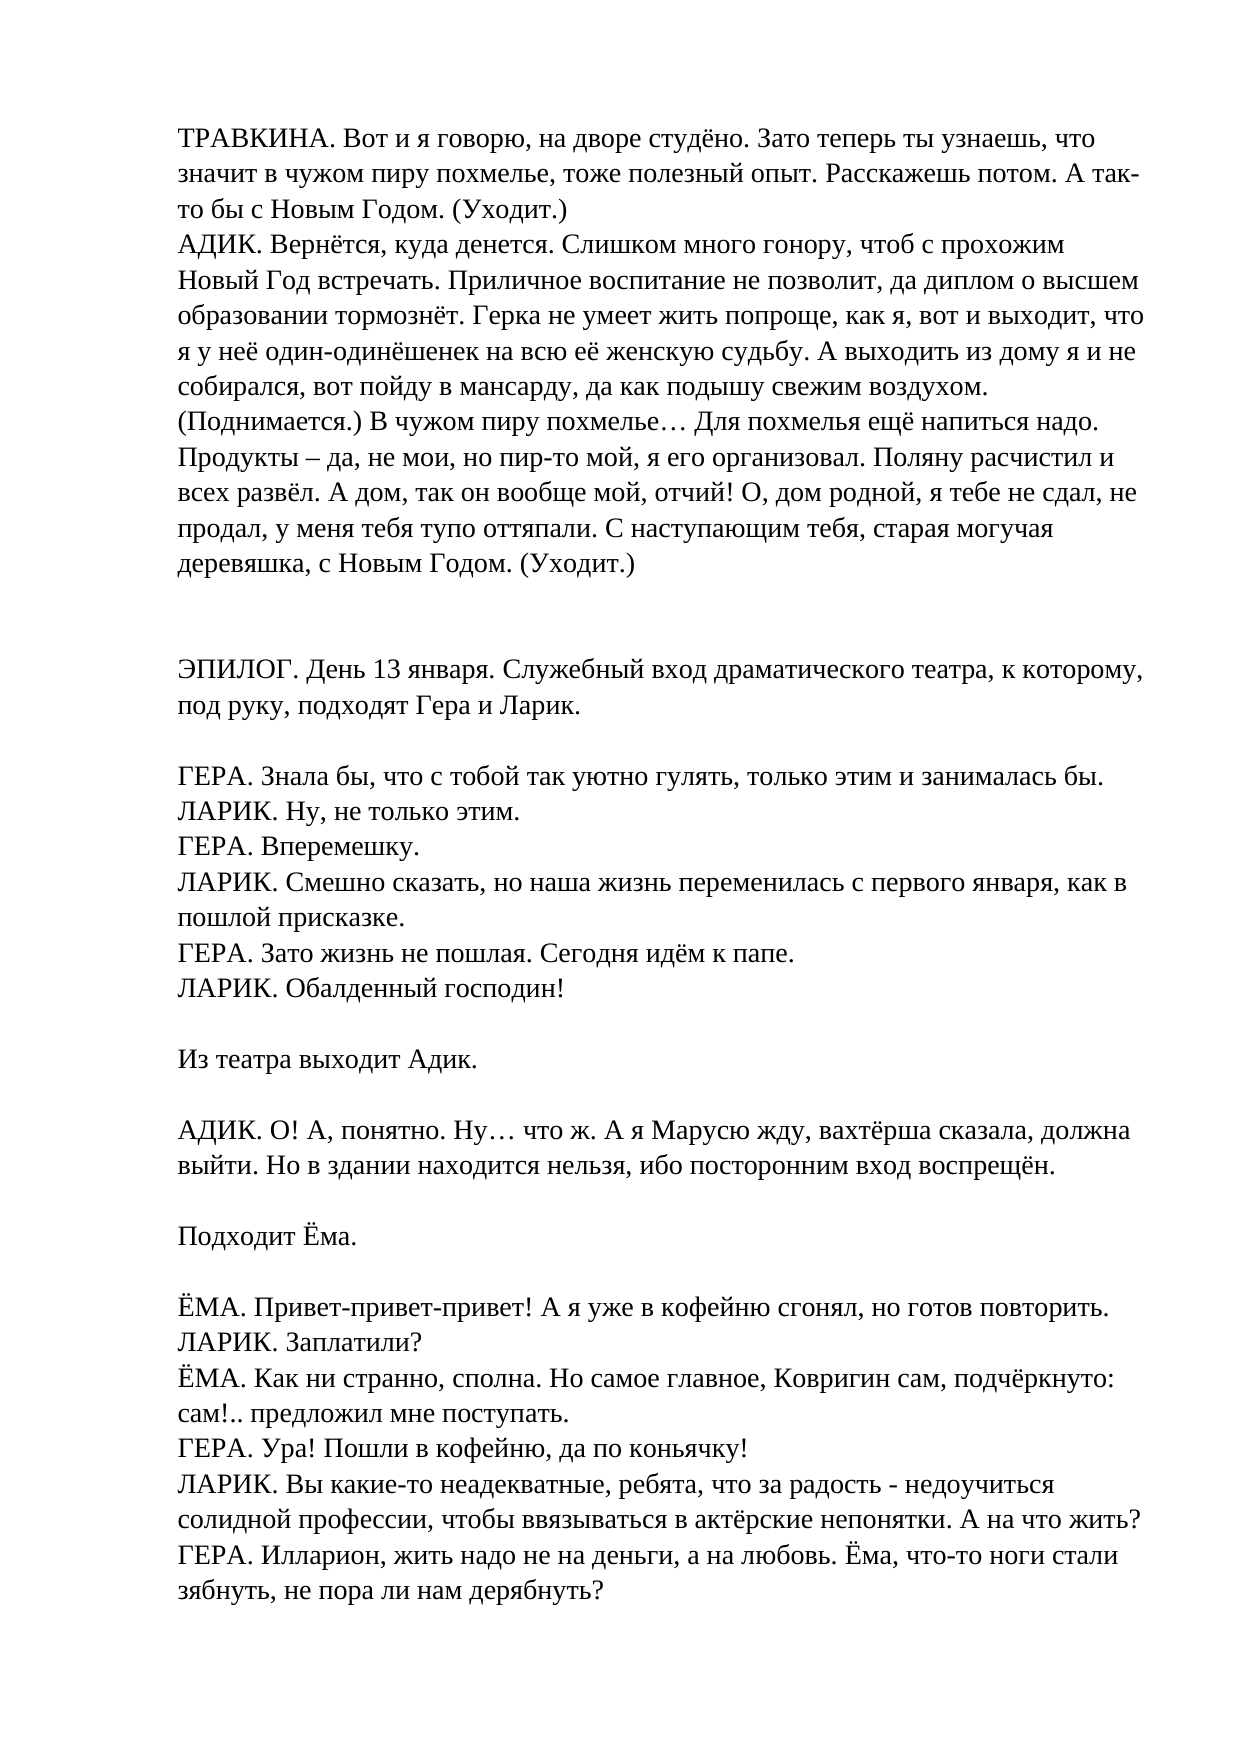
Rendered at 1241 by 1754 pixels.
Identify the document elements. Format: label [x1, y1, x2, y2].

text [177, 118, 1152, 1606]
